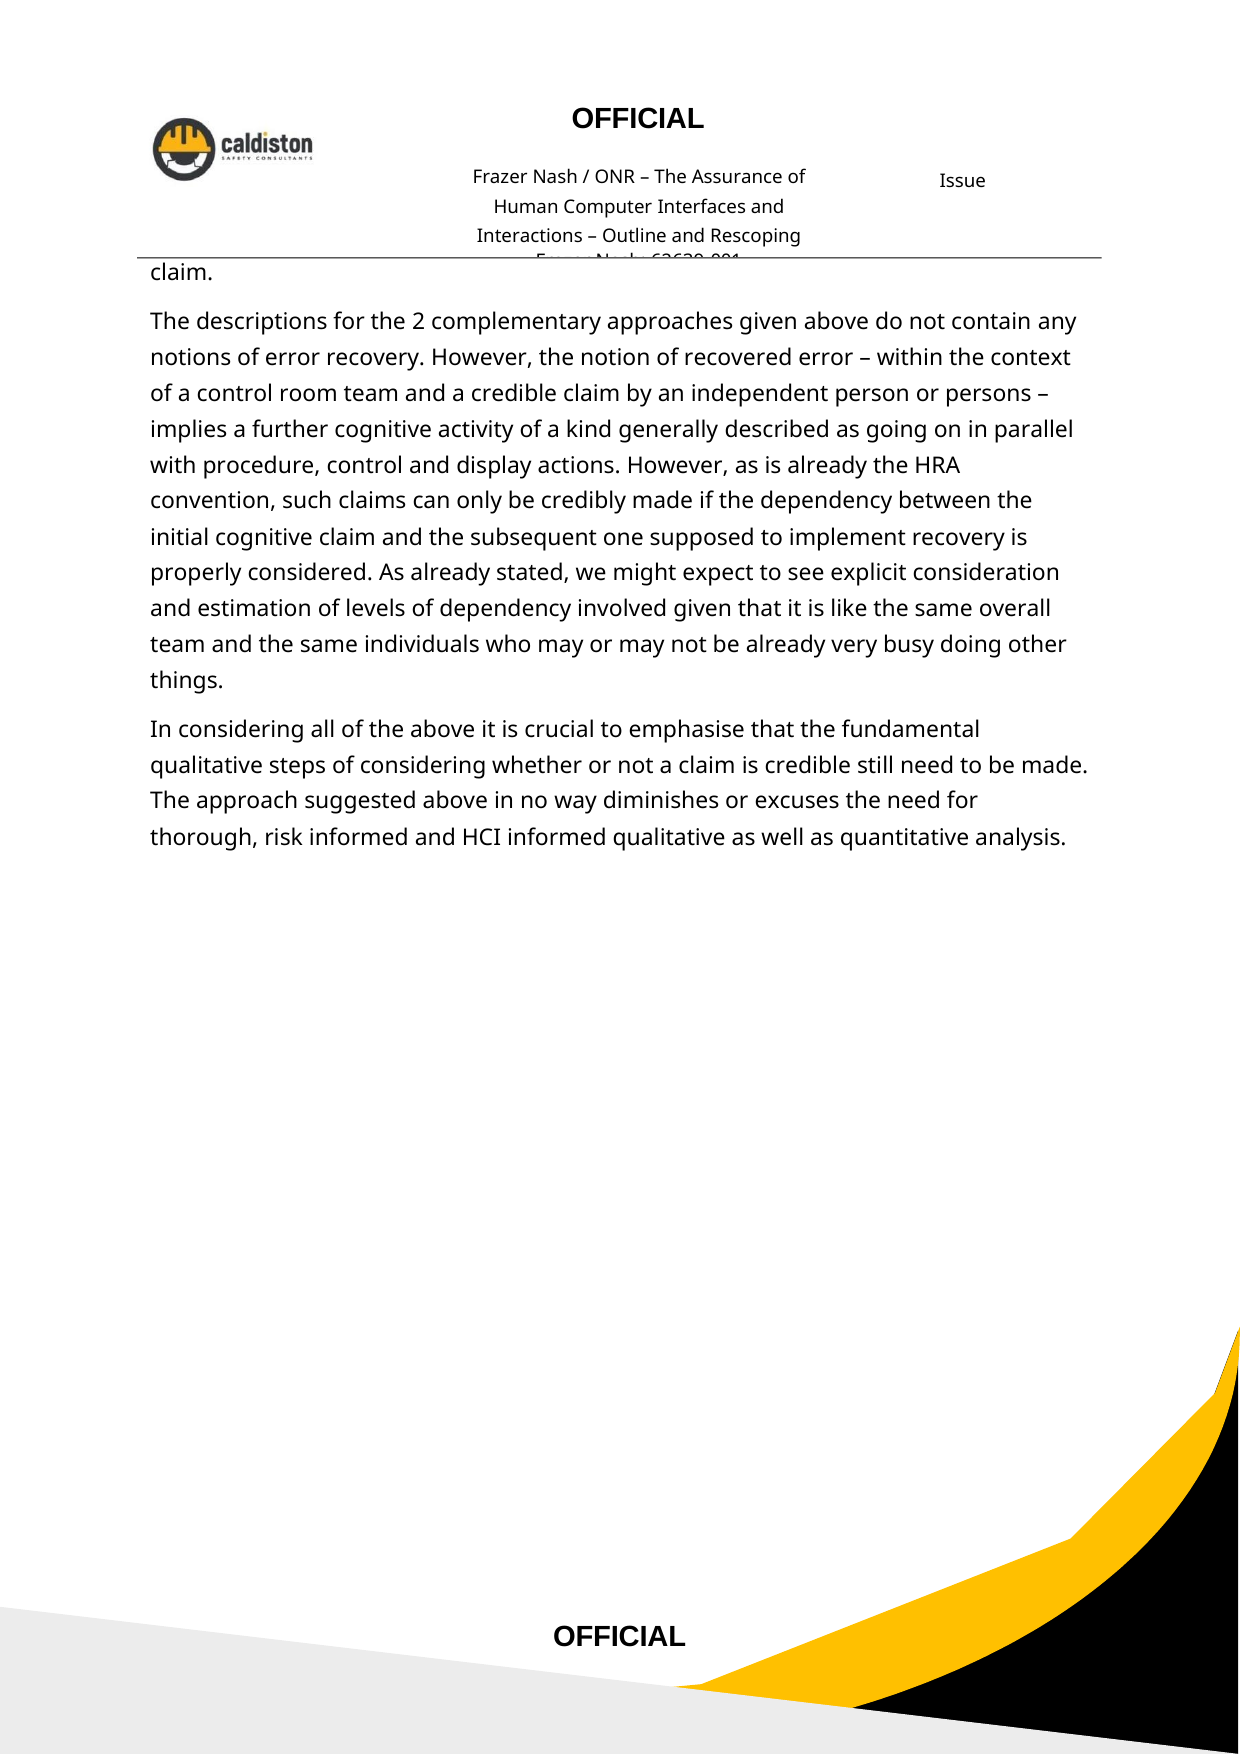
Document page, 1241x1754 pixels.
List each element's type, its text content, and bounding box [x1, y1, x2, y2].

text In considering all of the above it is crucial to emphasise that the fundamental qualitative steps of considering whether or not a claim is credible still need to be made. The approach suggested above in no way diminishes or excuses the need for thorough, risk informed and HCI informed qualitative as well as quantitative analysis. [150, 713, 1090, 852]
picture [148, 110, 319, 187]
text The descriptions for the 2 complementary approaches given above do not contain any notions of error recovery. However, the notion of recovered error – within the context of a control room team and a credible claim by an independent person or persons – implies a further cognitive activity of a kind generally described as going on in parallel with procedure, control and display actions. However, as is already the HRA convention, such claims can only be credibly made if the dependency between the initial cognitive claim and the subsequent one supposed to implement recovery is properly considered. As already stated, we might expect to see explicit consideration and estimation of levels of dependency involved given that it is like the same overall team and the same individuals who may or may not be already very busy doing other things. [150, 305, 1090, 695]
